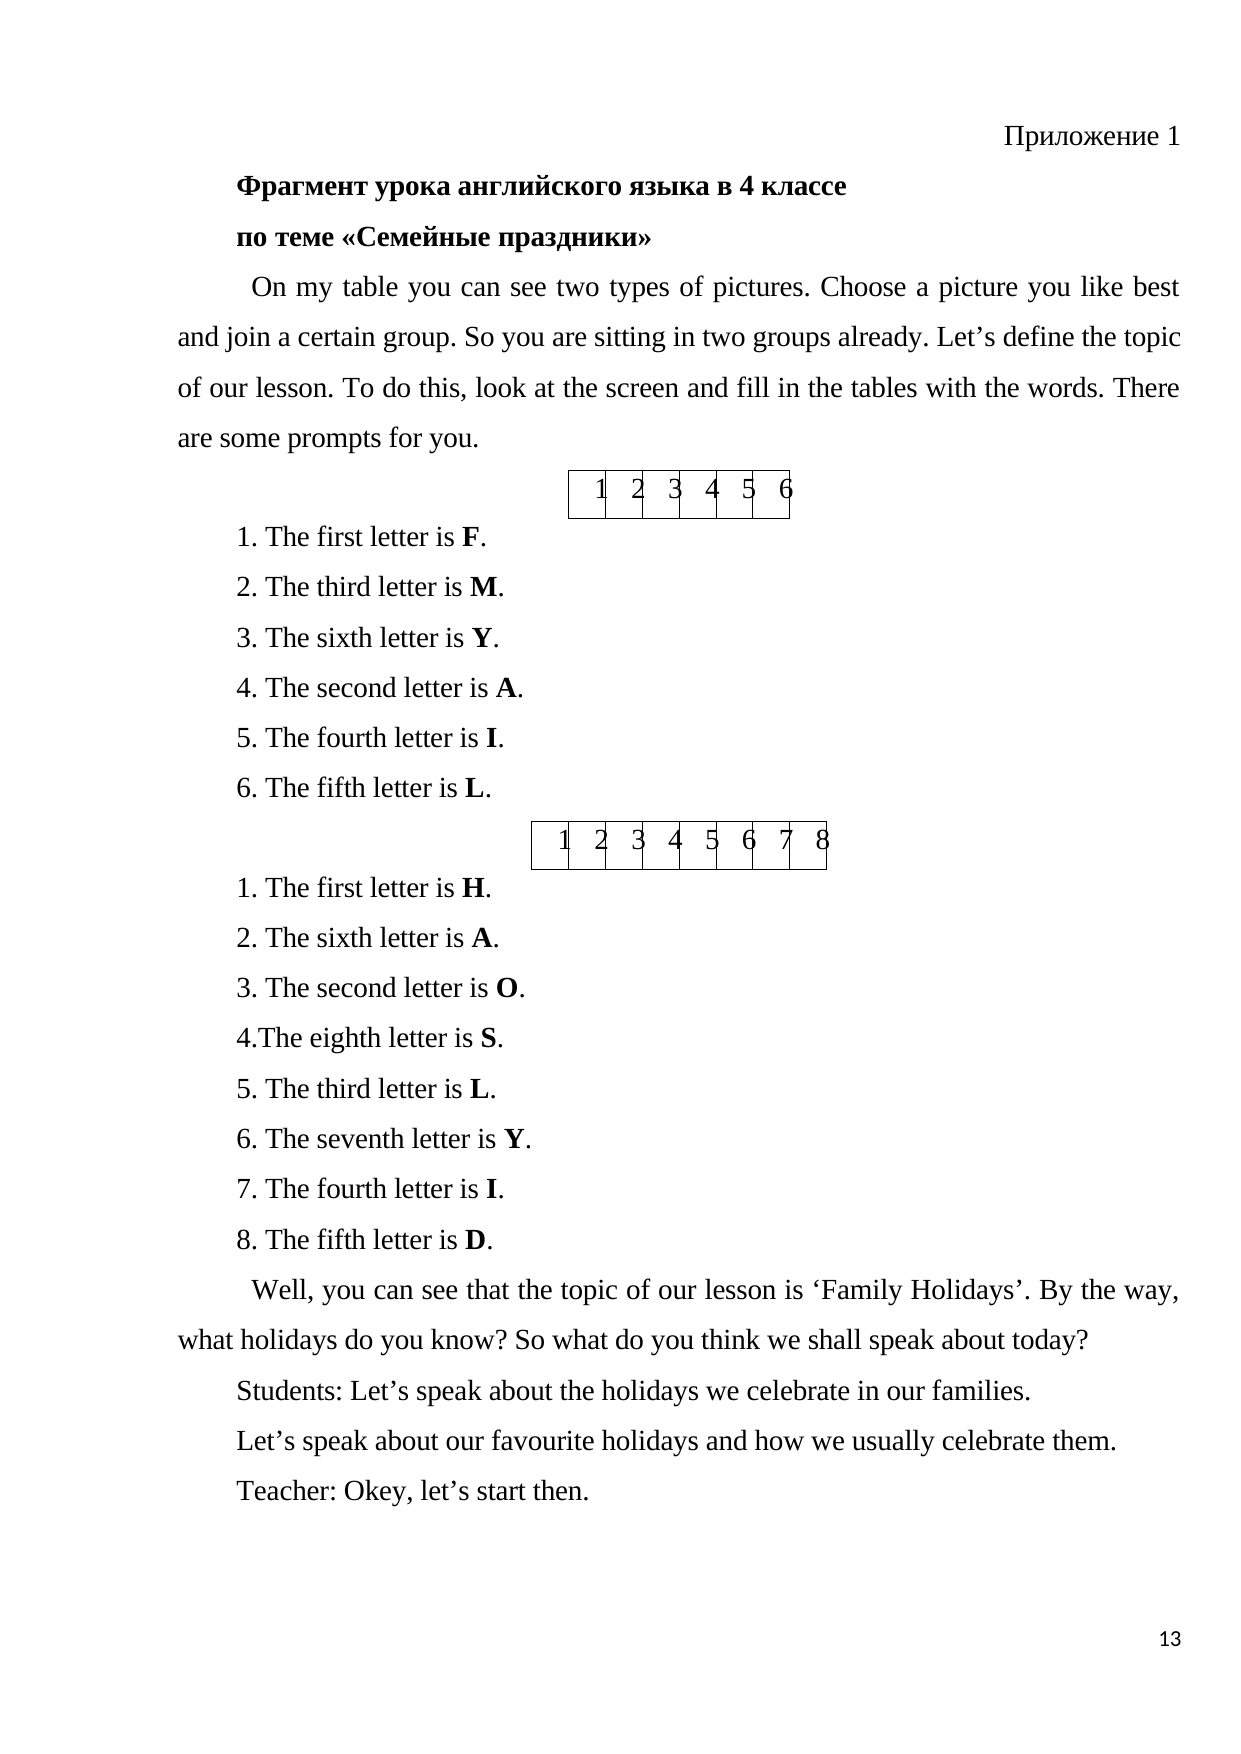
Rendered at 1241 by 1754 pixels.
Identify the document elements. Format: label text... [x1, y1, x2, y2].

table_header 4 [643, 822, 679, 869]
table_header 3 [606, 822, 642, 869]
table_header 5 [680, 822, 716, 869]
table_header 1 [532, 822, 568, 869]
text 7. The fourth letter is I. [177, 1172, 1181, 1205]
text Фрагмент урока английского языка в 4 классе [177, 168, 1181, 202]
text 4.The eighth letter is S. [177, 1021, 1181, 1054]
text 6. The fifth letter is L. [177, 771, 1181, 804]
text 1. The first letter is H. [177, 870, 1181, 903]
table_header 2 [606, 471, 642, 518]
table_header 8 [790, 822, 826, 869]
text 3. The second letter is O. [177, 970, 1181, 1004]
table_header 4 [680, 471, 716, 518]
table_header 6 [717, 822, 752, 869]
table_header 2 [569, 822, 605, 869]
text Приложение 1 [177, 118, 1181, 152]
text 2. The third letter is M. [177, 569, 1181, 603]
text 6. The seventh letter is Y. [177, 1121, 1181, 1155]
text 1. The first letter is F. [177, 519, 1181, 553]
table_header 1 [569, 471, 605, 518]
text 5. The fourth letter is I. [177, 720, 1181, 754]
table_header 3 [643, 471, 679, 518]
text 4. The second letter is A. [177, 670, 1181, 703]
text Let’s speak about our favourite holidays and how we usually celebrate them. [177, 1423, 1181, 1457]
text On my table you can see two types of pictures. Choose a picture you like best and join a certain group. So you are sitting in two groups already. Let’s define the topic of our lesson. To do this, look at the screen and fill in the tables with the words. There are some prompts for you. [177, 269, 1181, 453]
text Well, you can see that the topic of our lesson is ‘Family Holidays’. By the way, what holidays do you know? So what do you think we shall speak about today? [177, 1272, 1181, 1356]
text Students: Let’s speak about the holidays we celebrate in our families. [177, 1373, 1181, 1406]
text 8. The fifth letter is D. [177, 1222, 1181, 1255]
table_header 6 [753, 471, 789, 518]
text Teacher: Okey, let’s start then. [177, 1473, 1181, 1507]
text 3. The sixth letter is Y. [177, 620, 1181, 653]
table_header 7 [753, 822, 789, 869]
text 2. The sixth letter is A. [177, 920, 1181, 953]
text 5. The third letter is L. [177, 1071, 1181, 1104]
table_header 5 [717, 471, 752, 518]
text по теме «Семейные праздники» [177, 219, 1181, 252]
